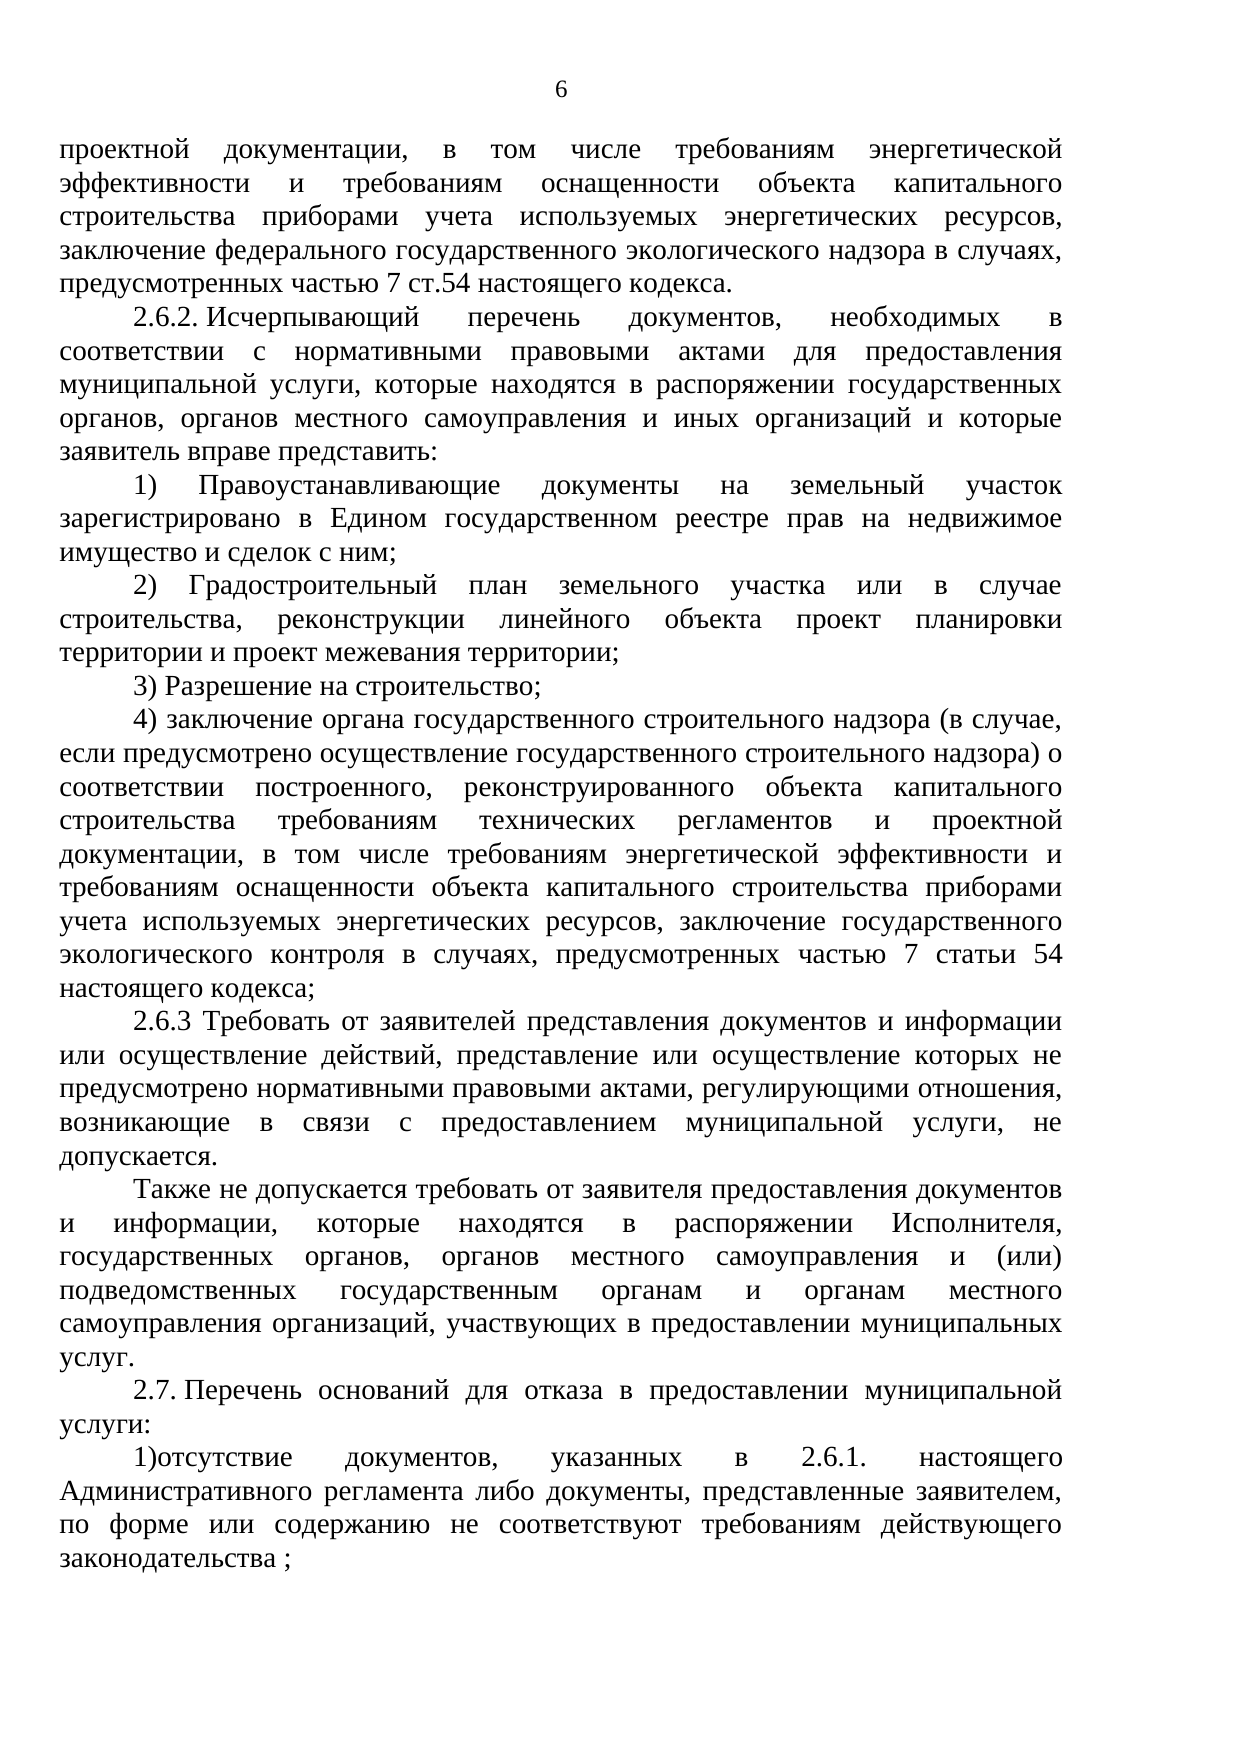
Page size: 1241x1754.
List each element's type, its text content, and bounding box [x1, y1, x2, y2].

text 2.6.2. Исчерпывающий перечень документов, необходимых в соответствии с нормативными правовыми актами для предоставления муниципальной услуги, которые находятся в распоряжении государственных органов, органов местного самоуправления и иных организаций и которые заявитель вправе представить: [59, 299, 1063, 467]
text 2.7. Перечень оснований для отказа в предоставлении муниципальной услуги: [59, 1372, 1063, 1439]
text Также не допускается требовать от заявителя предоставления документов и информации, которые находятся в распоряжении Исполнителя, государственных органов, органов местного самоуправления и (или) подведомственных государственным органам и органам местного самоуправления организаций, участвующих в предоставлении муниципальных услуг. [59, 1171, 1063, 1372]
text 1)отсутствие документов, указанных в 2.6.1. настоящего Административного регламента либо документы, представленные заявителем, по форме или содержанию не соответствуют требованиям действующего законодательства ; [59, 1439, 1063, 1574]
text 4) заключение органа государственного строительного надзора (в случае, если предусмотрено осуществление государственного строительного надзора) о соответствии построенного, реконструированного объекта капитального строительства требованиям технических регламентов и проектной документации, в том числе требованиям энергетической эффективности и требованиям оснащенности объекта капитального строительства приборами учета используемых энергетических ресурсов, заключение государственного экологического контроля в случаях, предусмотренных частью 7 статьи 54 настоящего кодекса; [59, 702, 1063, 1003]
text 1) Правоустанавливающие документы на земельный участок зарегистрировано в Едином государственном реестре прав на недвижимое имущество и сделок с ним; [59, 467, 1063, 567]
text 2.6.3 Требовать от заявителей представления документов и информации или осуществление действий, представление или осуществление которых не предусмотрено нормативными правовыми актами, регулирующими отношения, возникающие в связи с предоставлением муниципальной услуги, не допускается. [59, 1003, 1063, 1171]
text 2) Градостроительный план земельного участка или в случае строительства, реконструкции линейного объекта проект планировки территории и проект межевания территории; [59, 567, 1063, 668]
text 3) Разрешение на строительство; [59, 668, 1063, 702]
